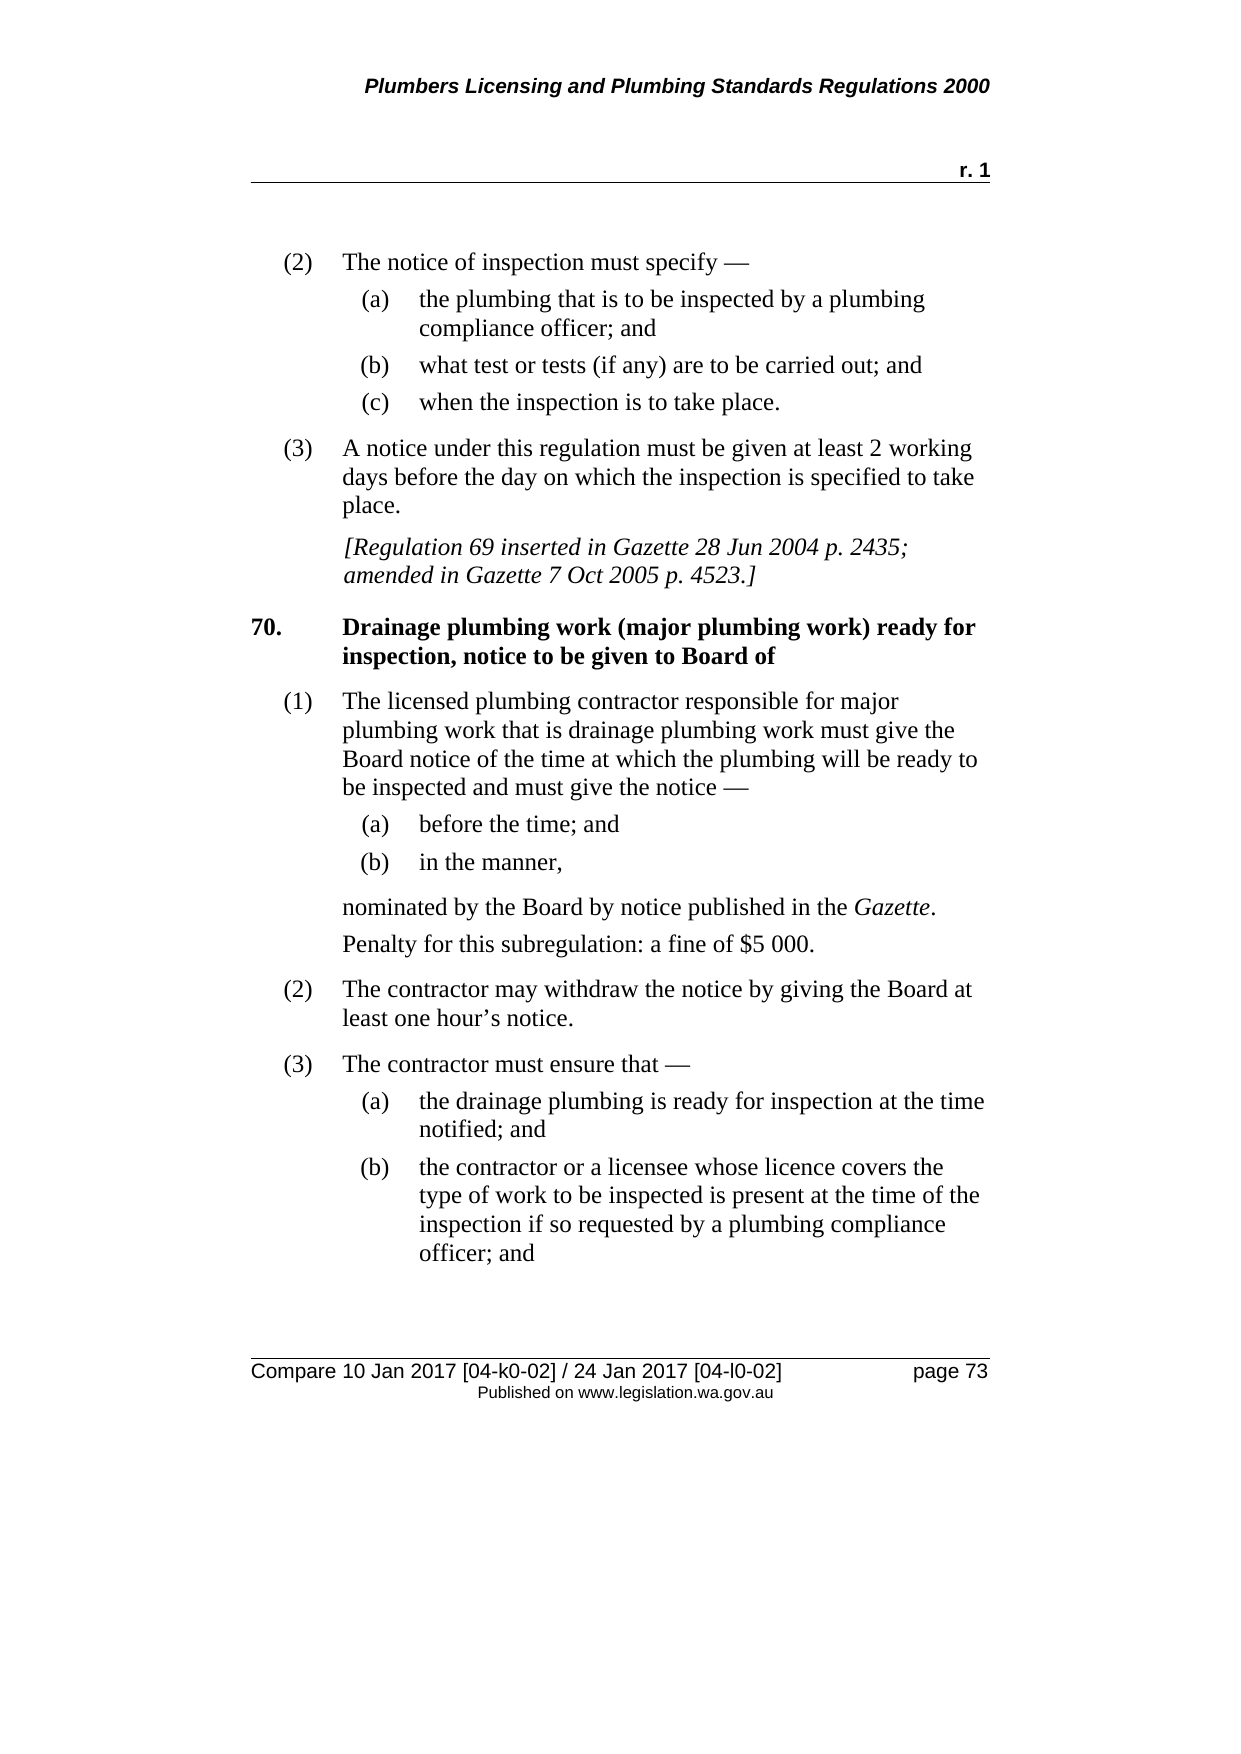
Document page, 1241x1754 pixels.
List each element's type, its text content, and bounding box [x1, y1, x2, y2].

text (a) before the time; and [251, 809, 990, 838]
text (2) The notice of inspection must specify — [251, 247, 990, 276]
text (3) A notice under this regulation must be given at least 2 working days before the day on which the inspection is specified to take place. [251, 433, 990, 519]
text (3) The contractor must ensure that — [251, 1049, 990, 1077]
text (1) The licensed plumbing contractor responsible for major plumbing work that is drainage plumbing work must give the Board notice of the time at which the plumbing will be ready to be inspected and must give the notice — [251, 686, 990, 801]
text (b) what test or tests (if any) are to be carried out; and [251, 350, 990, 379]
text Penalty for this subregulation: a fine of $5 000. [251, 929, 990, 958]
text nominated by the Board by notice published in the Gazette. [251, 892, 990, 921]
text (c) when the inspection is to take place. [251, 387, 990, 416]
subtitle 70. Drainage plumbing work (major plumbing work) ready for inspection, notice to be given to Board of [251, 612, 990, 669]
text (a) the drainage plumbing is ready for inspection at the time notified; and [251, 1086, 990, 1143]
text (b) the contractor or a licensee whose licence covers the type of work to be inspected is present at the time of the inspection if so requested by a plumbing compliance officer; and [251, 1152, 990, 1267]
text (2) The contractor may withdraw the notice by giving the Board at least one hour’s notice. [251, 974, 990, 1032]
text (b) in the manner, [251, 847, 990, 875]
text [Regulation 69 inserted in Gazette 28 Jun 2004 p. 2435; amended in Gazette 7 Oct 2005 p. 4523.] [251, 532, 990, 589]
text (a) the plumbing that is to be inspected by a plumbing compliance officer; and [251, 284, 990, 342]
